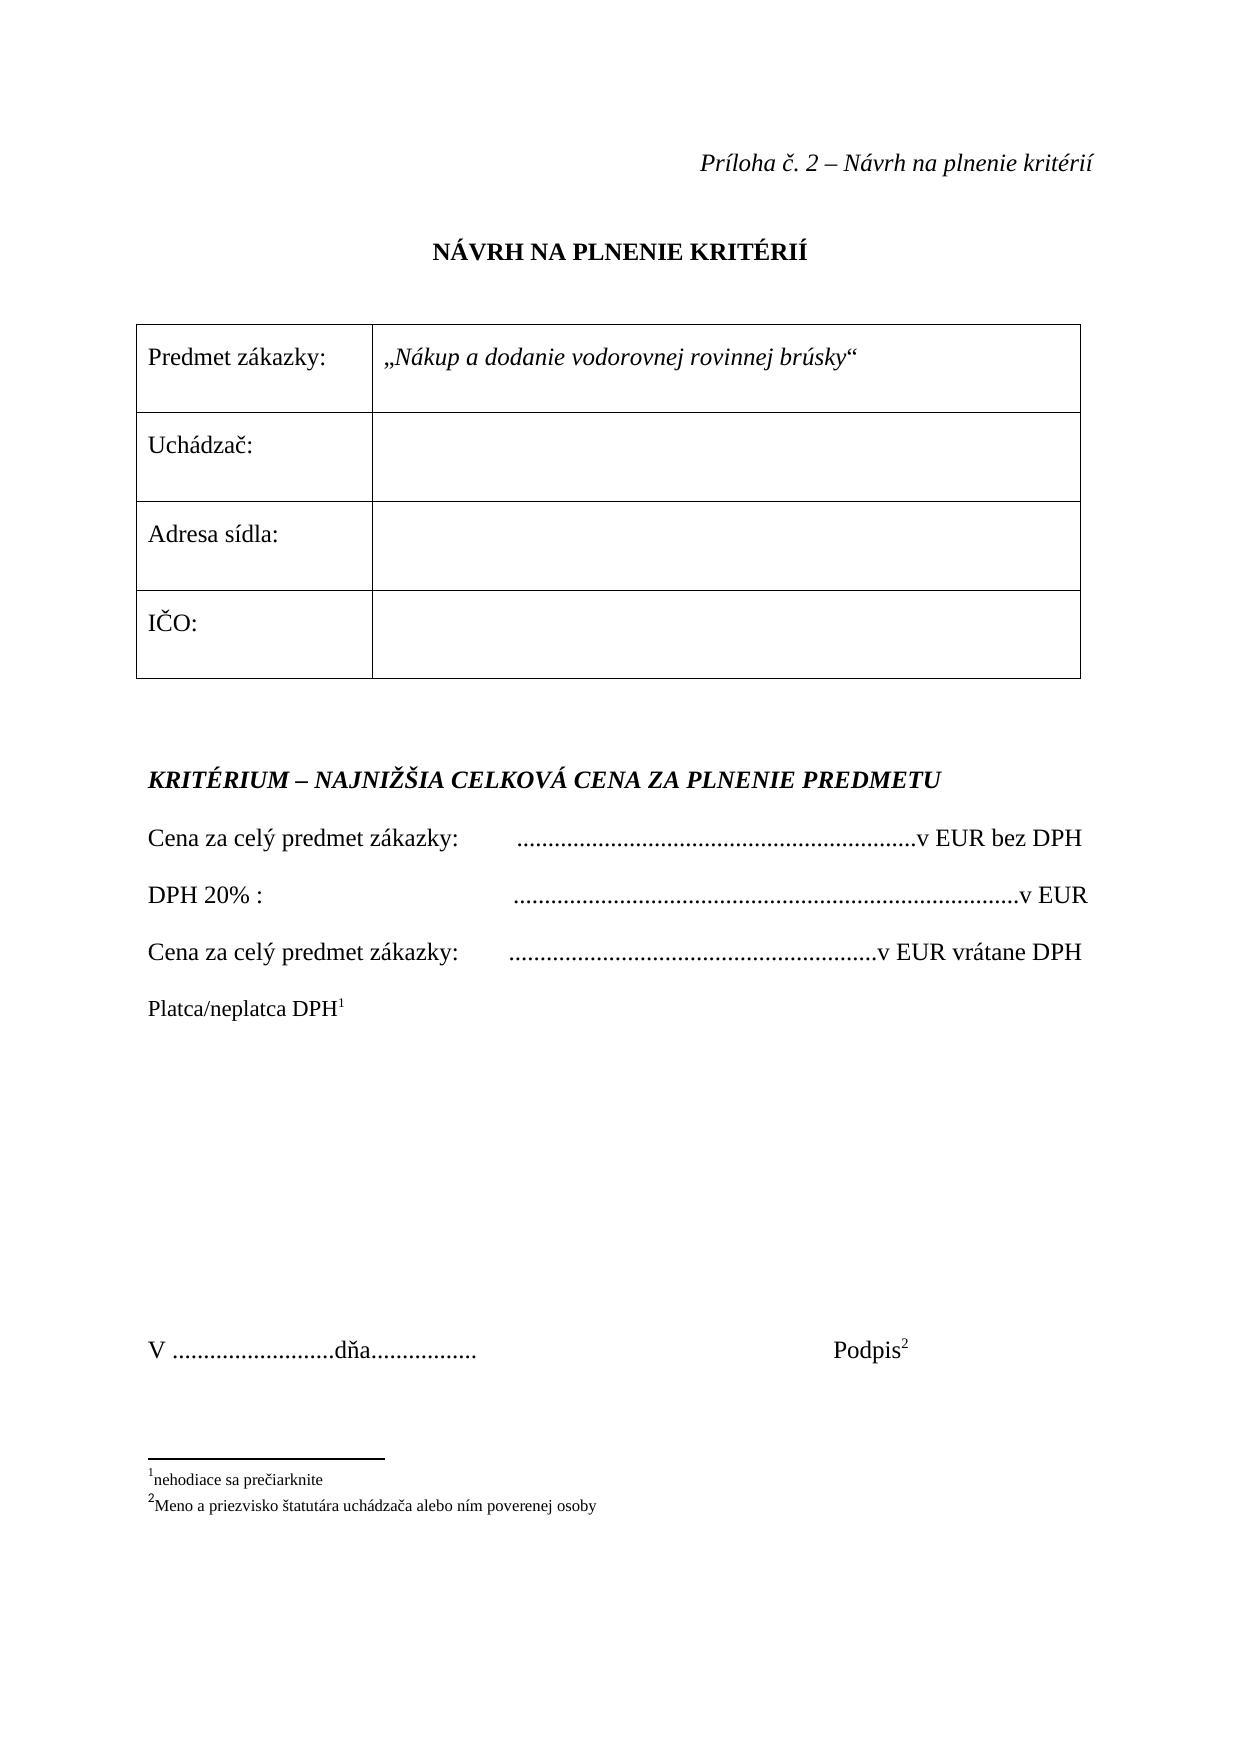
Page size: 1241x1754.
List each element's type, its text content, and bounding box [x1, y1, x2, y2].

text V ..........................dňa................. Podpis [148, 1306, 1093, 1364]
table_cell Adresa sídla: [137, 502, 372, 589]
table_cell [373, 413, 1080, 501]
text Príloha č. 2 – Návrh na plnenie kritérií [148, 148, 1093, 176]
table_cell [373, 591, 1080, 678]
table_cell Uchádzač: [137, 413, 372, 501]
text Cena za celý predmet zákazky: ...........................................................v EUR vrátane DPH [148, 937, 1093, 966]
text KRITÉRIUM – NAJNIŽŠIA CELKOVÁ CENA ZA PLNENIE PREDMETU [148, 766, 1093, 794]
text Cena za celý predmet zákazky: ................................................................v EUR bez DPH [148, 823, 1093, 852]
text DPH 20% : .................................................................................v EUR [148, 881, 1093, 909]
table_cell [373, 502, 1080, 589]
table_cell IČO: [137, 591, 372, 678]
text Platca/neplatca DPH [148, 995, 1093, 1021]
text NÁVRH NA PLNENIE KRITÉRIÍ [148, 237, 1093, 266]
table_header Predmet zákazky: [137, 325, 372, 412]
table_header „Nákup a dodanie vodorovnej rovinnej brúsky“ [373, 325, 1080, 412]
